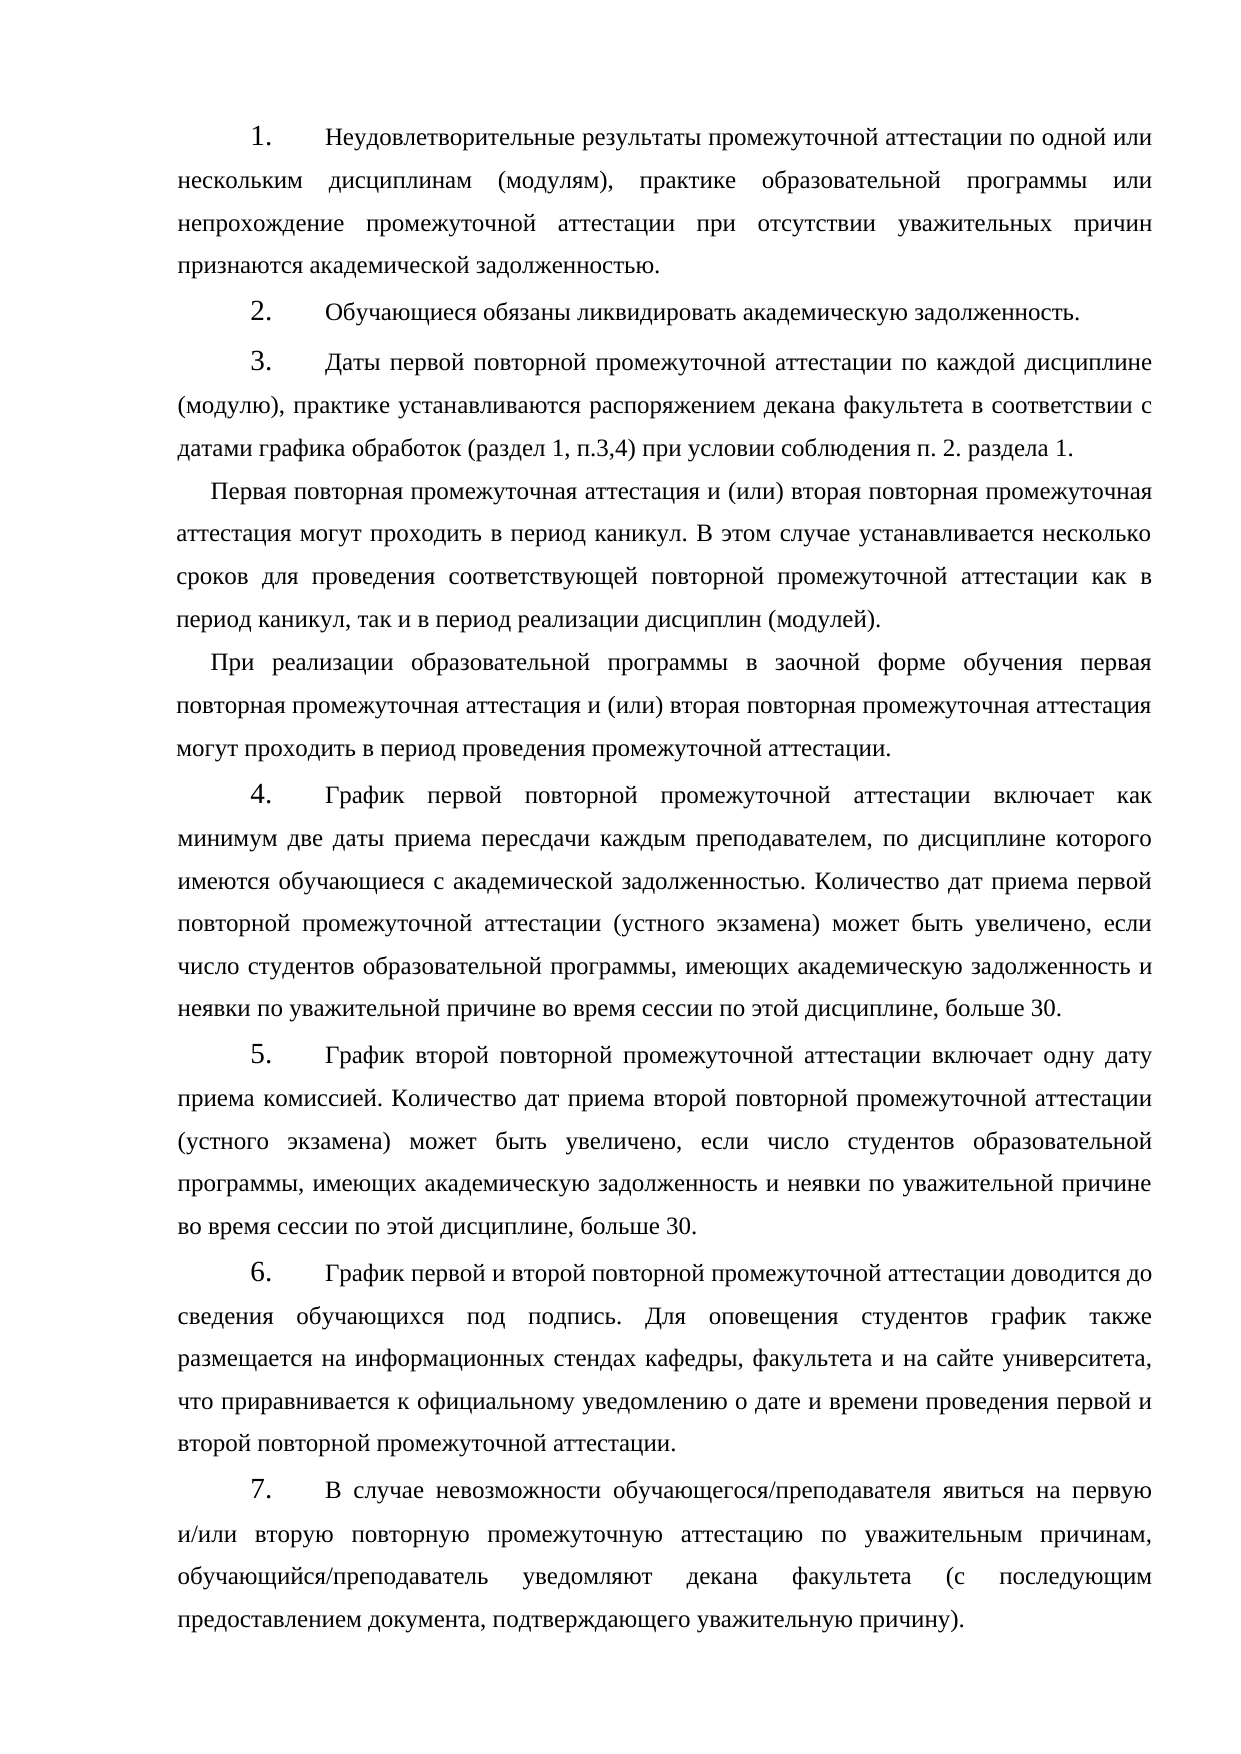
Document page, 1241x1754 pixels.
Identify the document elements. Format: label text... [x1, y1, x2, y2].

list График первой и второй повторной промежуточной аттестации доводится до сведения обучающихся под подпись. Для оповещения студентов график также размещается на информационных стендах кафедры, факультета и на сайте университета, что приравнивается к официальному уведомлению о дате и времени проведения первой и второй повторной промежуточной аттестации. [177, 1254, 1153, 1457]
list В случае невозможности обучающегося/преподавателя явиться на первую и/или вторую повторную промежуточную аттестацию по уважительным причинам, обучающийся/преподаватель уведомляют декана факультета (с последующим предоставлением документа, подтверждающего уважительную причину). [177, 1471, 1153, 1632]
text При реализации образовательной программы в заочной форме обучения первая повторная промежуточная аттестация и (или) вторая повторная промежуточная аттестация могут проходить в период проведения промежуточной аттестации. [176, 647, 1153, 762]
list Неудовлетворительные результаты промежуточной аттестации по одной или нескольким дисциплинам (модулям), практике образовательной программы или непрохождение промежуточной аттестации при отсутствии уважительных причин признаются академической задолженностью. [177, 118, 1153, 279]
list Даты первой повторной промежуточной аттестации по каждой дисциплине (модулю), практике устанавливаются распоряжением декана факультета в соответствии с датами графика обработок (раздел 1, п.3,4) при условии соблюдения п. 2. раздела 1. [177, 343, 1153, 462]
text Первая повторная промежуточная аттестация и (или) вторая повторная промежуточная аттестация могут проходить в период каникул. В этом случае устанавливается несколько сроков для проведения соответствующей повторной промежуточной аттестации как в период каникул, так и в период реализации дисциплин (модулей). [176, 476, 1153, 633]
list Обучающиеся обязаны ликвидировать академическую задолженность. [177, 293, 1153, 327]
list График второй повторной промежуточной аттестации включает одну дату приема комиссией. Количество дат приема второй повторной промежуточной аттестации (устного экзамена) может быть увеличено, если число студентов образовательной программы, имеющих академическую задолженность и неявки по уважительной причине во время сессии по этой дисциплине, больше 30. [177, 1036, 1153, 1240]
list График первой повторной промежуточной аттестации включает как минимум две даты приема пересдачи каждым преподавателем, по дисциплине которого имеются обучающиеся с академической задолженностью. Количество дат приема первой повторной промежуточной аттестации (устного экзамена) может быть увеличено, если число студентов образовательной программы, имеющих академическую задолженность и неявки по уважительной причине во время сессии по этой дисциплине, больше 30. [177, 776, 1153, 1022]
